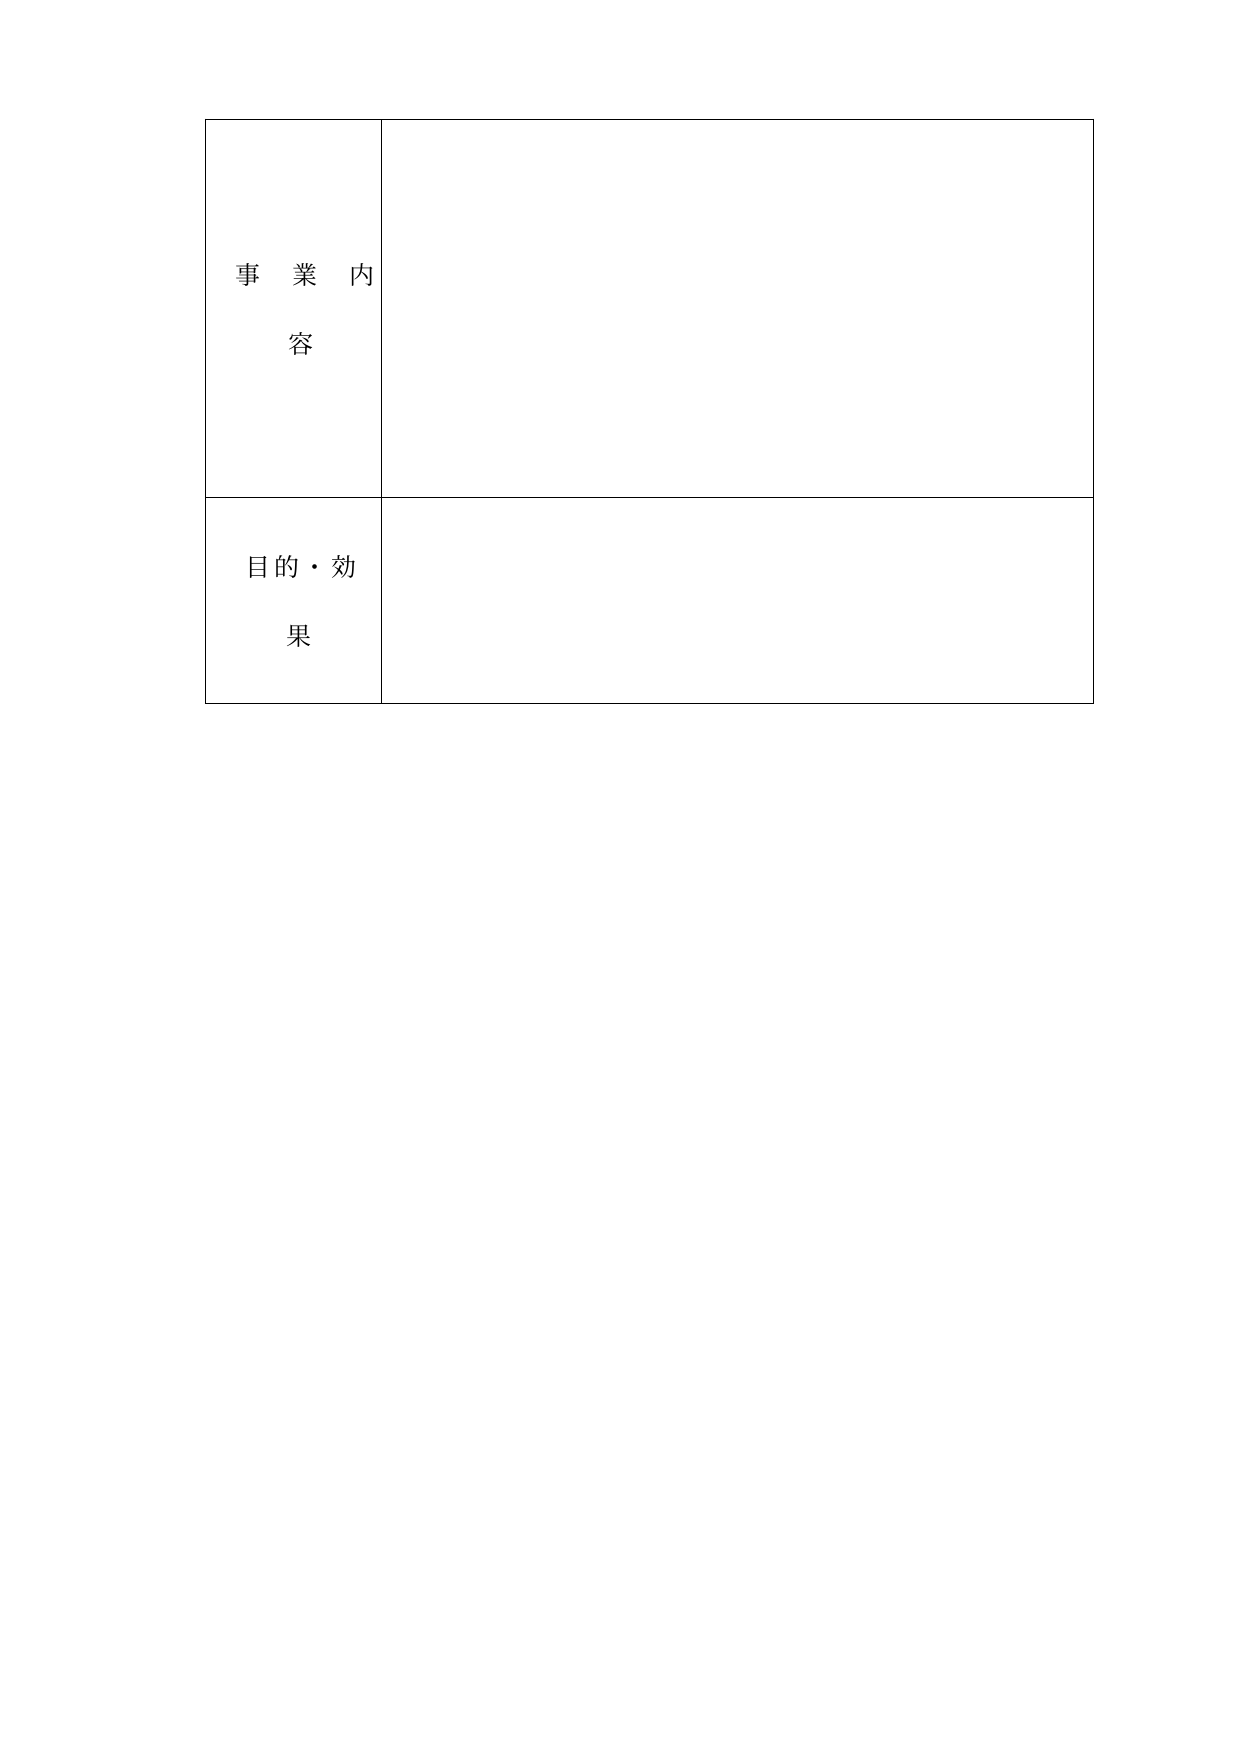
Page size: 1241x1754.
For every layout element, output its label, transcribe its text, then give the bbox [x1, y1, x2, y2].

table_cell [382, 498, 1093, 703]
table_cell 目的・効果 [206, 498, 381, 703]
table_cell [382, 120, 1093, 497]
table_cell 事業内容 [206, 120, 381, 497]
